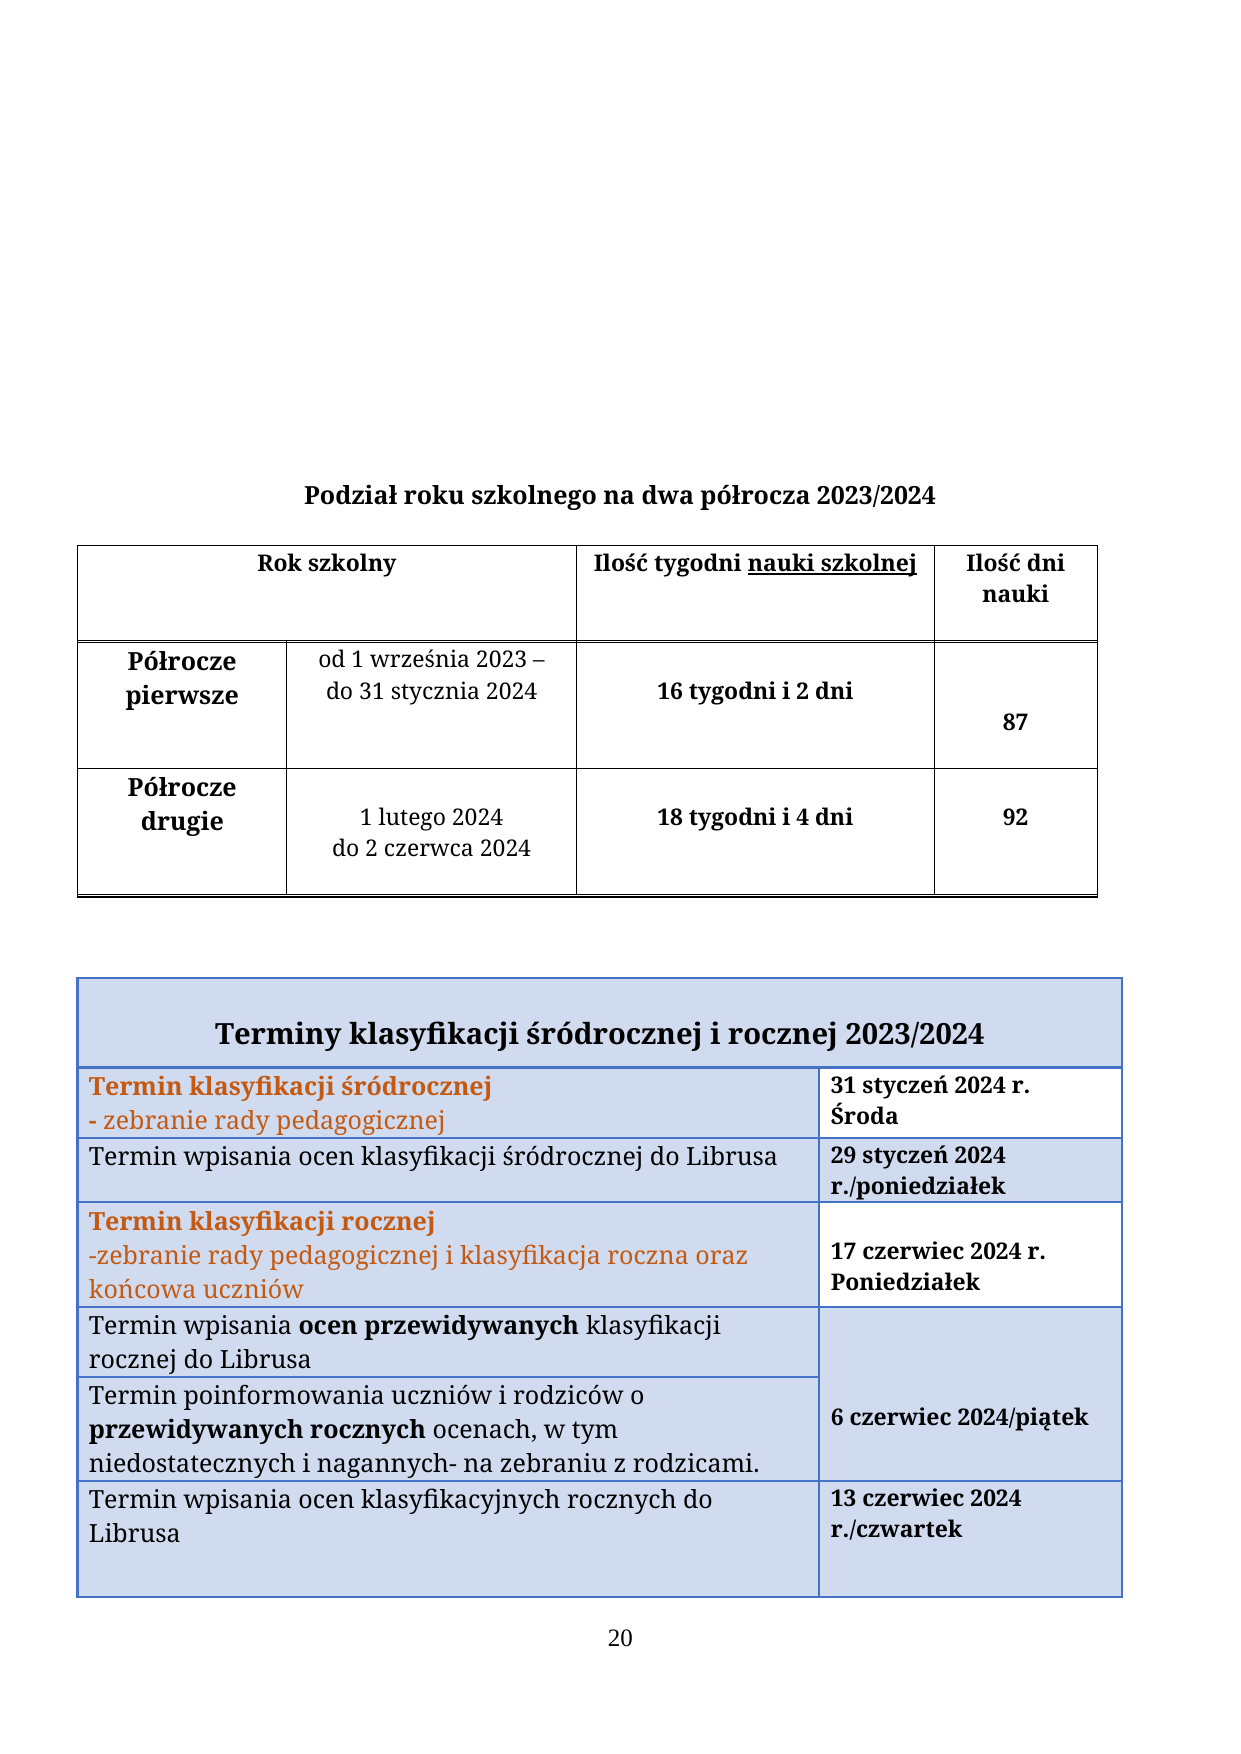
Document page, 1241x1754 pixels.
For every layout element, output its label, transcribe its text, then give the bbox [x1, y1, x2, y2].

table_cell 6 czerwiec 2024/piątek [820, 1308, 1121, 1480]
table_cell 1 lutego 2024 do 2 czerwca 2024 [287, 769, 576, 894]
table_header Ilość dni nauki [935, 546, 1097, 640]
table_cell Półrocze drugie [78, 769, 286, 894]
table_cell 92 [935, 769, 1097, 894]
table_cell Termin wpisania ocen przewidywanych klasyfikacji rocznej do Librusa [79, 1308, 818, 1376]
table_cell 13 czerwiec 2024 r./czwartek [820, 1482, 1121, 1596]
text Podział roku szkolnego na dwa półrocza 2023/2024 [89, 477, 1152, 511]
table_cell Półrocze pierwsze [78, 643, 286, 768]
table_cell 31 styczeń 2024 r. Środa [820, 1069, 1121, 1137]
table_cell od 1 września 2023 – do 31 stycznia 2024 [287, 643, 576, 768]
table_cell 17 czerwiec 2024 r. Poniedziałek [820, 1203, 1121, 1306]
table_header Ilość tygodni nauki szkolnej [577, 546, 934, 640]
table_cell Termin wpisania ocen klasyfikacji śródrocznej do Librusa [79, 1139, 818, 1201]
table_cell 29 styczeń 2024 r./poniedziałek [820, 1139, 1121, 1201]
table_cell 18 tygodni i 4 dni [577, 769, 934, 894]
table_cell Termin klasyfikacji śródrocznej - zebranie rady pedagogicznej [79, 1069, 818, 1137]
table_header Rok szkolny [78, 546, 576, 640]
table_cell Termin wpisania ocen klasyfikacyjnych rocznych do Librusa [79, 1482, 818, 1596]
table_cell 16 tygodni i 2 dni [577, 643, 934, 768]
table_cell Termin klasyfikacji rocznej -zebranie rady pedagogicznej i klasyfikacja roczna oraz końcowa uczniów [79, 1203, 818, 1306]
table_header Terminy klasyfikacji śródrocznej i rocznej 2023/2024 [79, 979, 1121, 1066]
table_cell Termin poinformowania uczniów i rodziców o przewidywanych rocznych ocenach, w tym niedostatecznych i nagannych- na zebraniu z rodzicami. [79, 1378, 818, 1480]
table_cell 87 [935, 643, 1097, 768]
